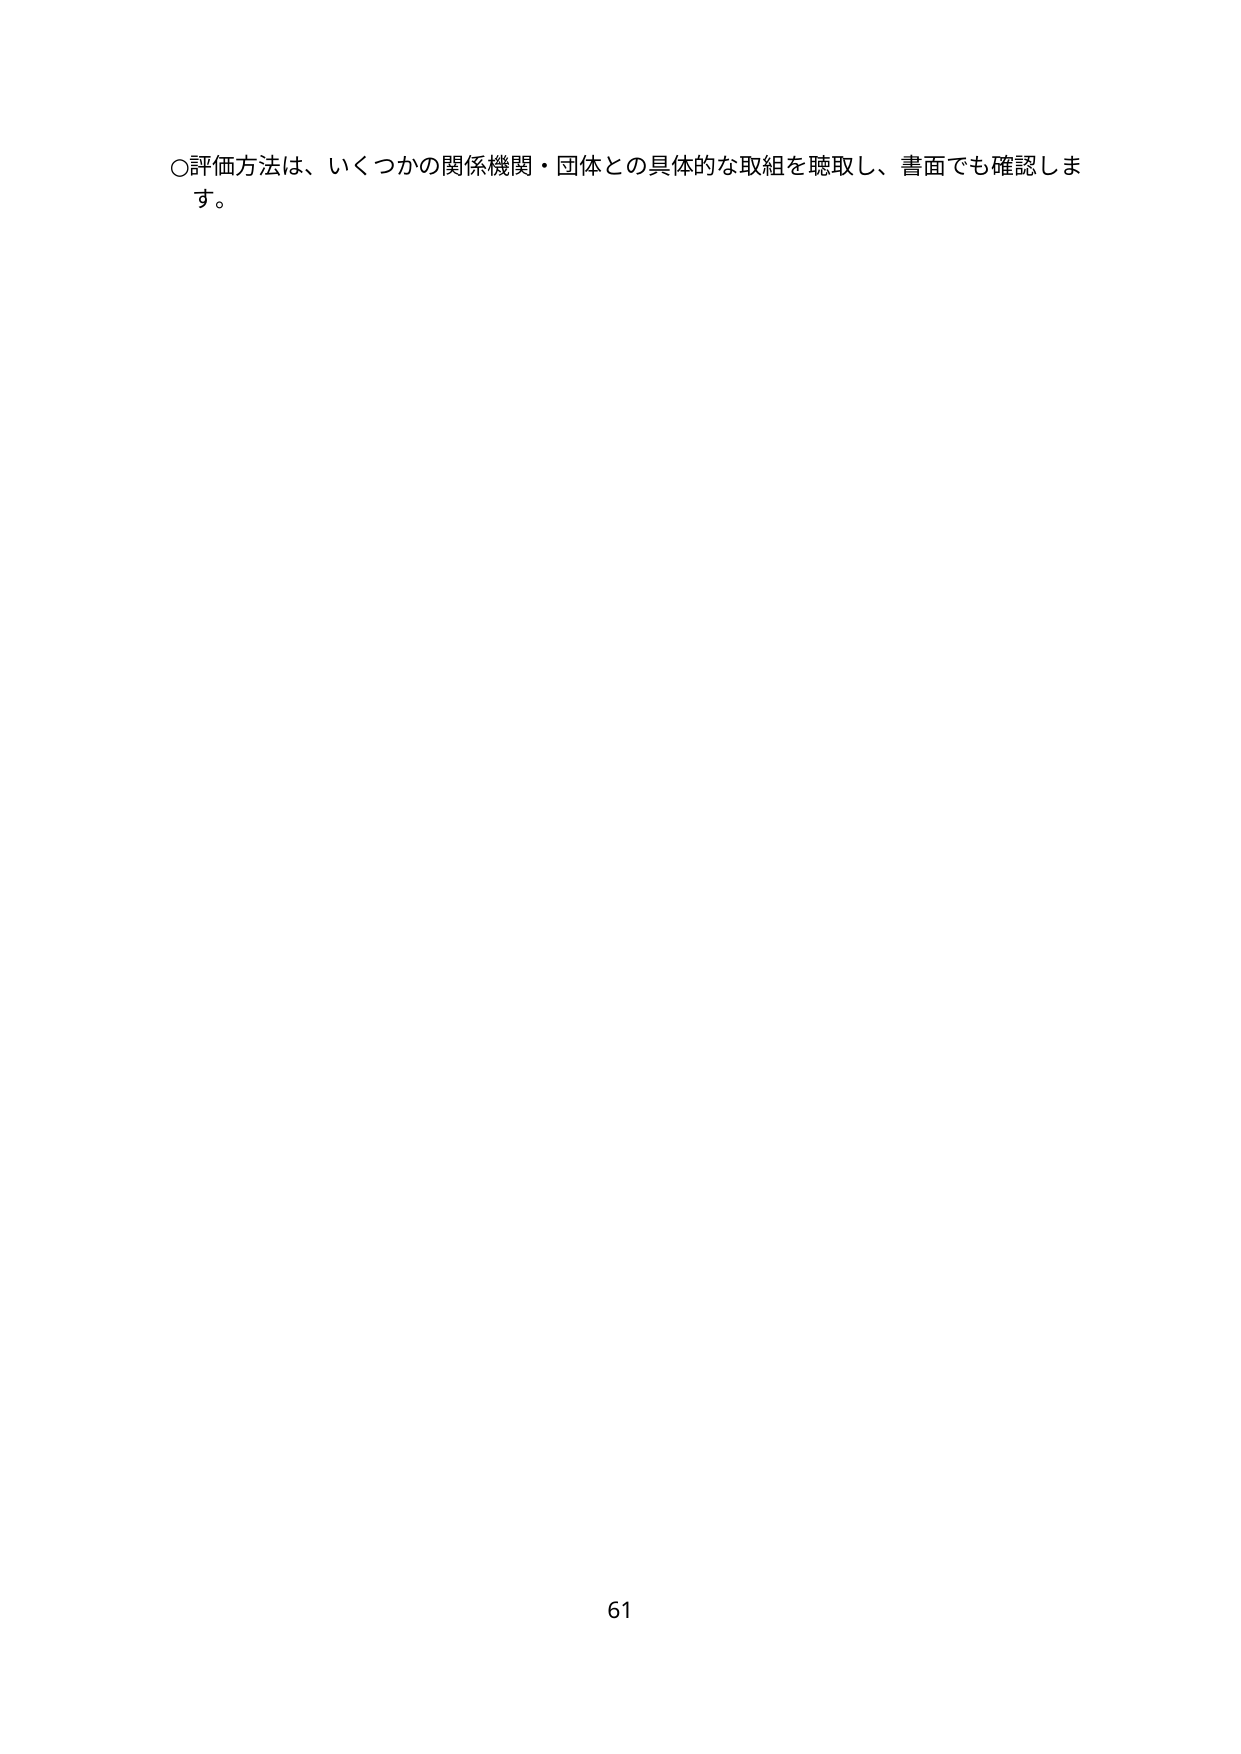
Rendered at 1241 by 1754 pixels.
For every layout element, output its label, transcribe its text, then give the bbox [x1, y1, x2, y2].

text ○評価方法は、いくつかの関係機関・団体との具体的な取組を聴取し、書面でも確認します。 [169, 148, 1092, 214]
